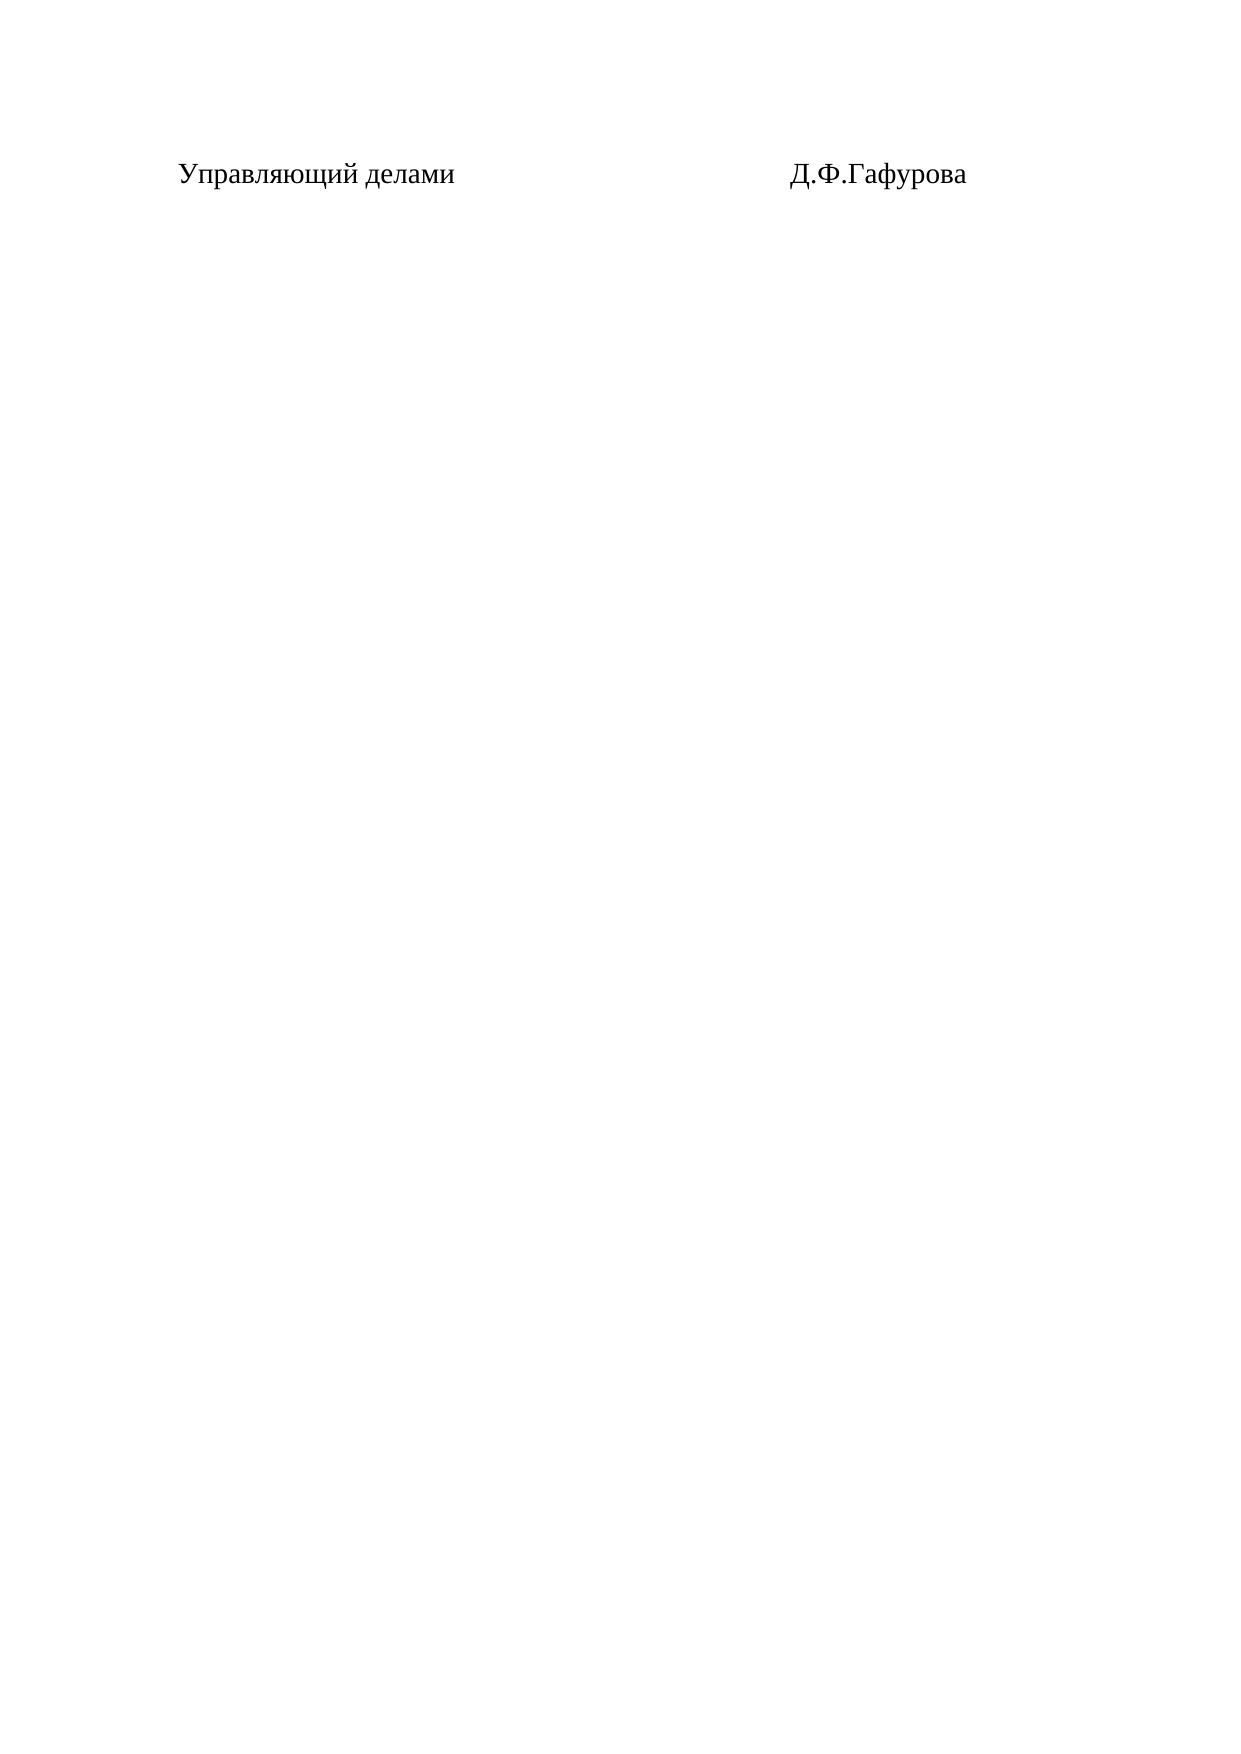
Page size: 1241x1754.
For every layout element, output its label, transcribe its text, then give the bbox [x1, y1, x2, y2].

text Управляющий делами Д.Ф.Гафурова [177, 156, 1152, 189]
